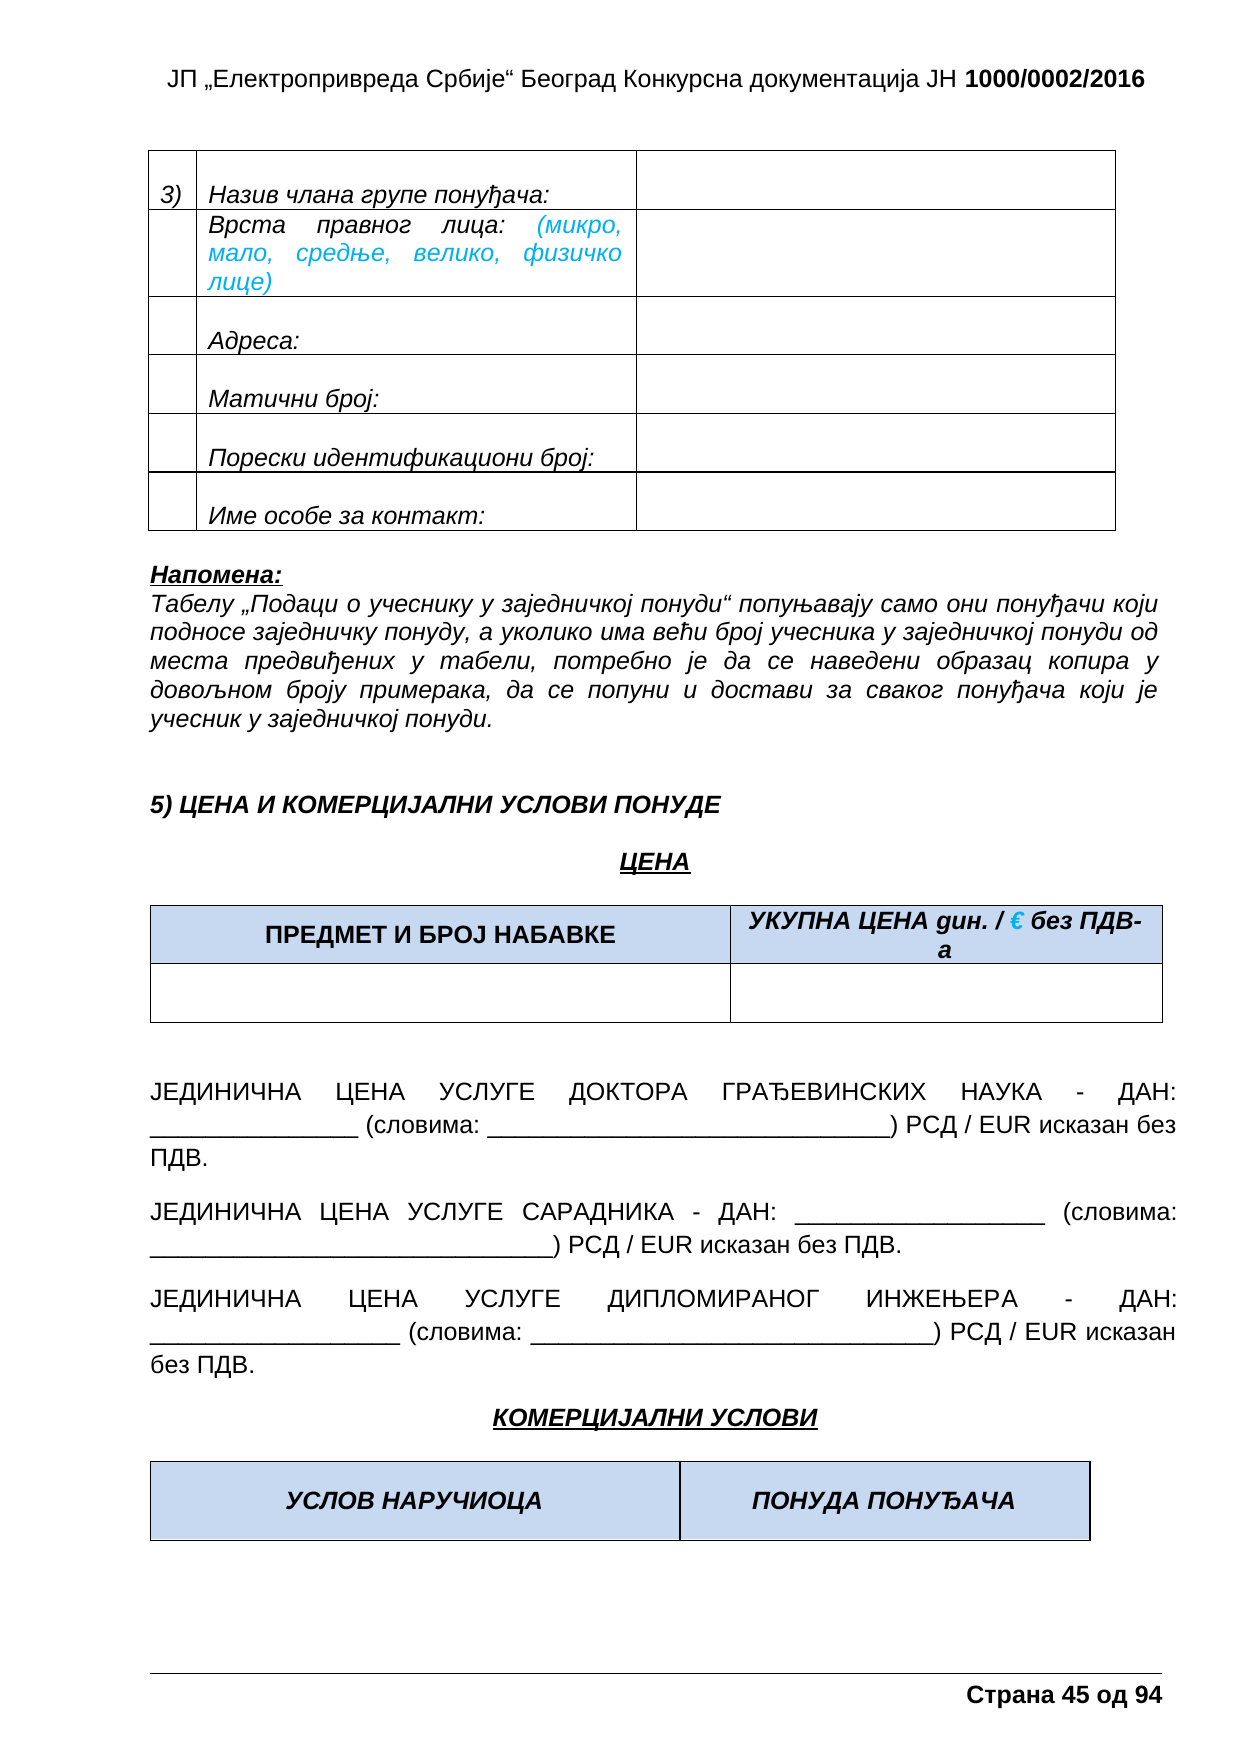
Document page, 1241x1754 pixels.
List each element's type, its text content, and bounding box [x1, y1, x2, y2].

table_cell [731, 964, 1162, 1022]
table_cell Назив члана групе понуђача: [197, 151, 636, 208]
text ЈЕДИНИЧНА ЦЕНА УСЛУГЕ ДИПЛОМИРАНОГ ИНЖЕЊЕРА - ДАН: __________________ (словима: _____________________________) РСД / EUR исказан без ПДВ. [150, 1283, 1178, 1378]
table_header УСЛОВ НАРУЧИОЦА [151, 1462, 679, 1539]
table_header ПОНУДА ПОНУЂАЧА [681, 1462, 1089, 1539]
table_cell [197, 210, 636, 296]
text ЈЕДИНИЧНА ЦЕНА УСЛУГЕ САРАДНИКА - ДАН: __________________ (словима: _____________________________) РСД / EUR исказан без ПДВ. [150, 1197, 1178, 1258]
table_cell [149, 210, 196, 296]
table_cell [149, 473, 196, 530]
text КОМЕРЦИЈАЛНИ УСЛОВИ [150, 1403, 1162, 1432]
table_cell 3) [149, 151, 196, 208]
table_cell [637, 210, 1115, 296]
table_cell [637, 355, 1115, 413]
table_cell [637, 297, 1115, 354]
table_header УКУПНА ЦЕНА дин. / € без ПДВ-а [731, 906, 1162, 963]
table_cell [637, 414, 1115, 471]
text Табелу „Подаци о учеснику у заједничкој понуди“ попуњавају само они понуђачи који подносе заједничку понуду, а уколико има већи број учесника у заједничкој понуди од места предвиђених у табели, потребно је да се наведени образац копира у довољном броју примерака, да се попуни и достави за сваког понуђача који је учесник у заједничкој понуди. [150, 588, 1162, 732]
text Напомена: [150, 560, 1162, 588]
table_header ПРЕДМЕТ И БРОЈ НАБАВКЕ [151, 906, 730, 963]
table_cell [637, 473, 1115, 530]
text ЈЕДИНИЧНА ЦЕНА УСЛУГЕ ДОКТОРА ГРАЂЕВИНСКИХ НАУКА - ДАН: _______________ (словима: _____________________________) РСД / EUR исказан без ПДВ. [150, 1077, 1178, 1172]
table_cell [151, 964, 730, 1022]
text 5) ЦЕНА И КОМЕРЦИЈАЛНИ УСЛОВИ ПОНУДЕ [150, 790, 1162, 818]
text ЦЕНА [150, 847, 1162, 876]
table_cell Име особе за контакт: [197, 473, 636, 530]
table_cell Матични број: [197, 355, 636, 413]
table_cell Порески идентификациони број: [197, 414, 636, 471]
table_cell [149, 355, 196, 413]
table_cell [149, 297, 196, 354]
table_cell [149, 414, 196, 471]
table_cell Адреса: [197, 297, 636, 354]
table_cell [637, 151, 1115, 208]
